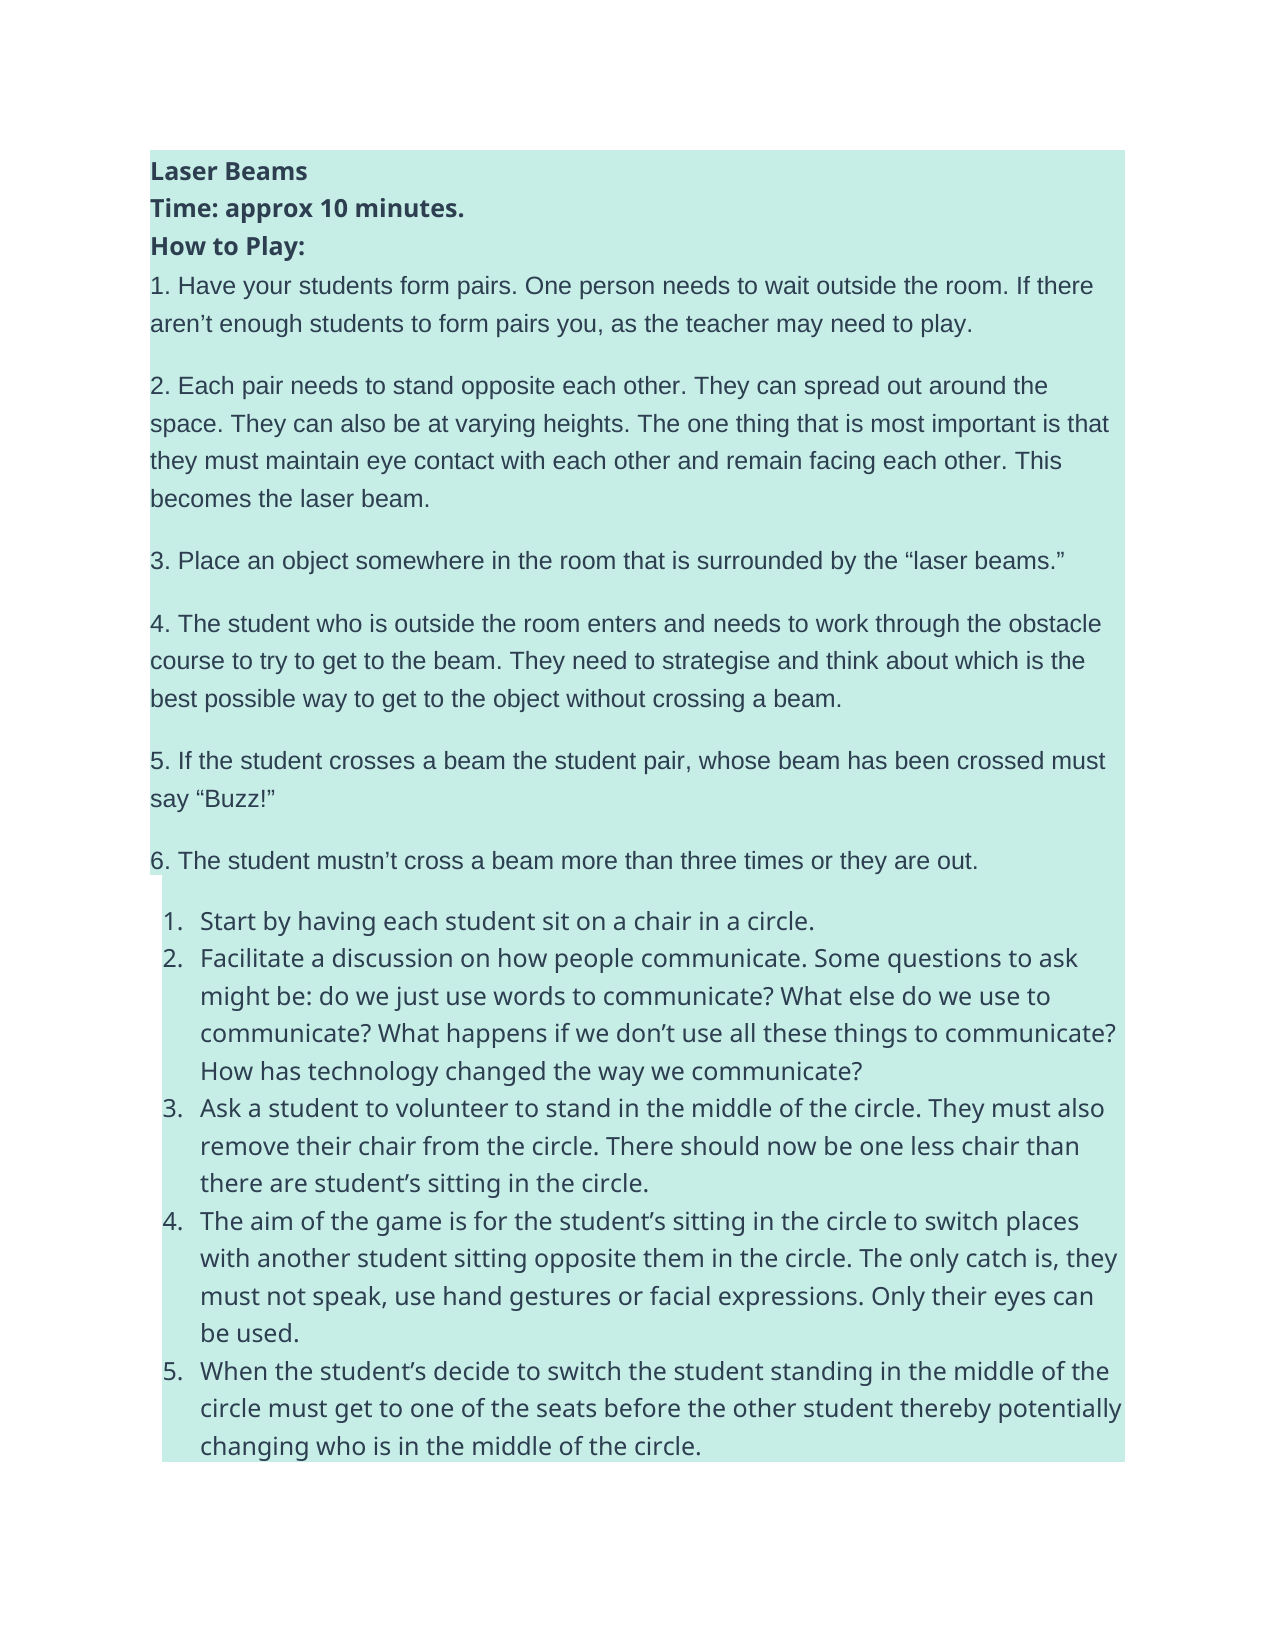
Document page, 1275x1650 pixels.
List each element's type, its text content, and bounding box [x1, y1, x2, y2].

text 1. Have your students form pairs. One person needs to wait outside the room. If there aren’t enough students to form pairs you, as the teacher may need to play. [150, 262, 1125, 337]
list Ask a student to volunteer to stand in the middle of the circle. They must also remove their chair from the circle. There should now be one less chair than there are student’s sitting in the circle. [162, 1087, 1125, 1200]
text Time: approx 10 minutes. [150, 187, 1125, 225]
text 5. If the student crosses a beam the student pair, whose beam has been crossed must say “Buzz!” [150, 737, 1125, 812]
text 6. The student mustn’t cross a beam more than three times or they are out. [150, 837, 1125, 875]
text Laser Beams [150, 150, 1125, 187]
text 2. Each pair needs to stand opposite each other. They can spread out around the space. They can also be at varying heights. The one thing that is most important is that they must maintain eye contact with each other and remain facing each other. This becomes the laser beam. [150, 362, 1125, 512]
list Facilitate a discussion on how people communicate. Some questions to ask might be: do we just use words to communicate? What else do we use to communicate? What happens if we don’t use all these things to communicate? How has technology changed the way we communicate? [162, 937, 1125, 1087]
text 3. Place an object somewhere in the room that is surrounded by the “laser beams.” [150, 537, 1125, 575]
text How to Play: [150, 225, 1125, 262]
list The aim of the game is for the student’s sitting in the circle to switch places with another student sitting opposite them in the circle. The only catch is, they must not speak, use hand gestures or facial expressions. Only their eyes can be used. [162, 1200, 1125, 1350]
list When the student’s decide to switch the student standing in the middle of the circle must get to one of the seats before the other student thereby potentially changing who is in the middle of the circle. [162, 1350, 1125, 1462]
list Start by having each student sit on a chair in a circle. [162, 900, 1125, 937]
text 4. The student who is outside the room enters and needs to work through the obstacle course to try to get to the beam. They need to strategise and think about which is the best possible way to get to the object without crossing a beam. [150, 600, 1125, 712]
